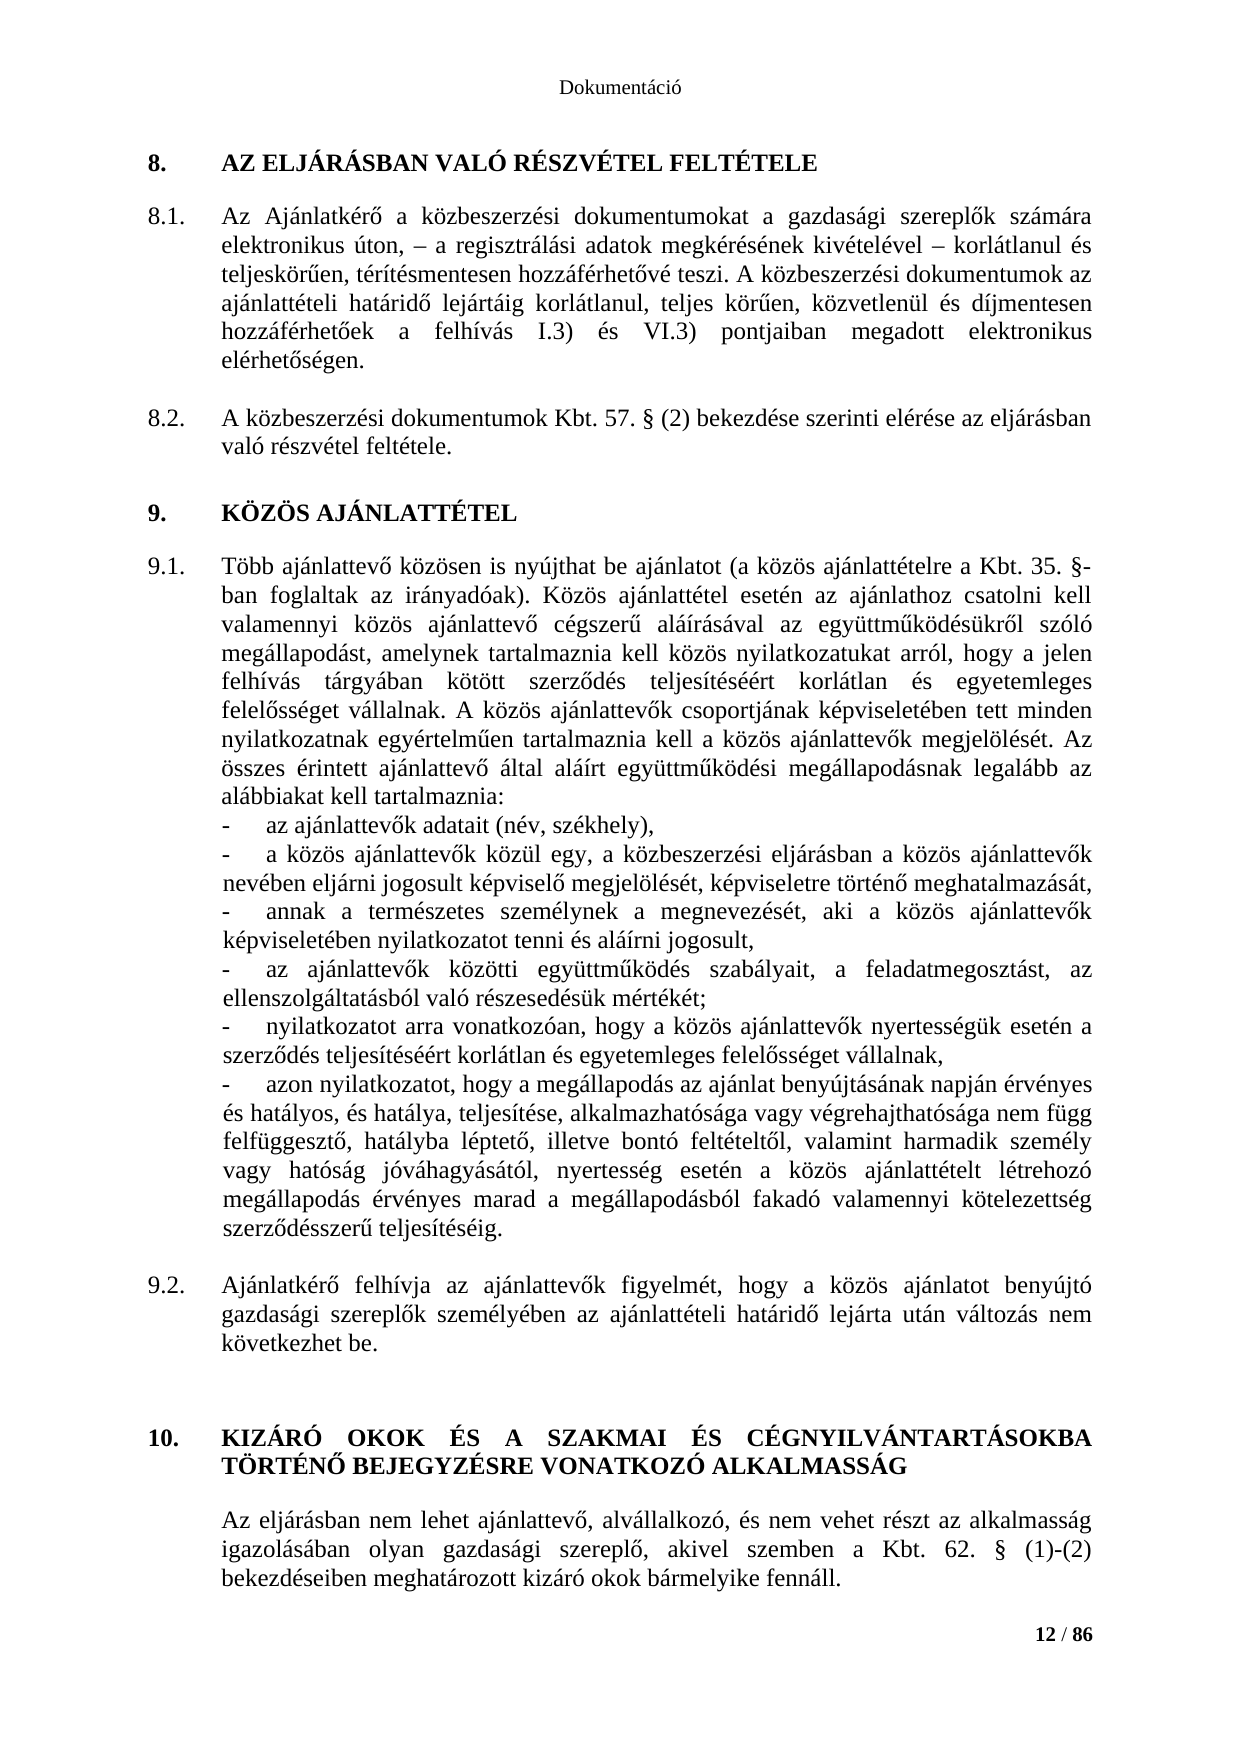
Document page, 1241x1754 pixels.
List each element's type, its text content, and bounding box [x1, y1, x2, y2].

list Az Ajánlatkérő a közbeszerzési dokumentumokat a gazdasági szereplők számára elektronikus úton, – a regisztrálási adatok megkérésének kivételével – korlátlanul és teljeskörűen, térítésmentesen hozzáférhetővé teszi. A közbeszerzési dokumentumok az ajánlattételi határidő lejártáig korlátlanul, teljes körűen, közvetlenül és díjmentesen hozzáférhetőek a felhívás I.3) és VI.3) pontjaiban megadott elektronikus elérhetőségen. [148, 201, 1093, 374]
list AZ ELJÁRÁSBAN VALÓ RÉSZVÉTEL FELTÉTELE [148, 148, 1093, 176]
list az ajánlattevők adatait (név, székhely), [222, 810, 1093, 839]
list Több ajánlattevő közösen is nyújthat be ajánlatot (a közös ajánlattételre a Kbt. 35. §-ban foglaltak az irányadóak). Közös ajánlattétel esetén az ajánlathoz csatolni kell valamennyi közös ajánlattevő cégszerű aláírásával az együttműködésükről szóló megállapodást, amelynek tartalmaznia kell közös nyilatkozatukat arról, hogy a jelen felhívás tárgyában kötött szerződés teljesítéséért korlátlan és egyetemleges felelősséget vállalnak. A közös ajánlattevők csoportjának képviseletében tett minden nyilatkozatnak egyértelműen tartalmaznia kell a közös ajánlattevők megjelölését. Az összes érintett ajánlattevő által aláírt együttműködési megállapodásnak legalább az alábbiakat kell tartalmaznia: [148, 551, 1093, 810]
list A közbeszerzési dokumentumok Kbt. 57. § (2) bekezdése szerinti elérése az eljárásban való részvétel feltétele. [148, 403, 1093, 460]
list azon nyilatkozatot, hogy a megállapodás az ajánlat benyújtásának napján érvényes és hatályos, és hatálya, teljesítése, alkalmazhatósága vagy végrehajthatósága nem függ felfüggesztő, hatályba léptető, illetve bontó feltételtől, valamint harmadik személy vagy hatóság jóváhagyásától, nyertesség esetén a közös ajánlattételt létrehozó megállapodás érvényes marad a megállapodásból fakadó valamennyi kötelezettség szerződésszerű teljesítéséig. [222, 1069, 1093, 1241]
list Ajánlatkérő felhívja az ajánlattevők figyelmét, hogy a közös ajánlatot benyújtó gazdasági szereplők személyében az ajánlattételi határidő lejárta után változás nem következhet be. [148, 1270, 1093, 1356]
list az ajánlattevők közötti együttműködés szabályait, a feladatmegosztást, az ellenszolgáltatásból való részesedésük mértékét; [222, 954, 1093, 1011]
list KIZÁRÓ OKOK ÉS A SZAKMAI ÉS CÉGNYILVÁNTARTÁSOKBA TÖRTÉNŐ BEJEGYZÉSRE VONATKOZÓ ALKALMASSÁG [148, 1423, 1093, 1480]
list Az eljárásban nem lehet ajánlattevő, alvállalkozó, és nem vehet részt az alkalmasság igazolásában olyan gazdasági szereplő, akivel szemben a Kbt. 62. § (1)-(2) bekezdéseiben meghatározott kizáró okok bármelyike fennáll. [221, 1505, 1093, 1591]
list nyilatkozatot arra vonatkozóan, hogy a közös ajánlattevők nyertességük esetén a szerződés teljesítéséért korlátlan és egyetemleges felelősséget vállalnak, [222, 1011, 1093, 1069]
list a közös ajánlattevők közül egy, a közbeszerzési eljárásban a közös ajánlattevők nevében eljárni jogosult képviselő megjelölését, képviseletre történő meghatalmazását, [222, 839, 1093, 896]
list annak a természetes személynek a megnevezését, aki a közös ajánlattevők képviseletében nyilatkozatot tenni és aláírni jogosult, [222, 896, 1093, 954]
list KÖZÖS AJÁNLATTÉTEL [148, 498, 1093, 526]
